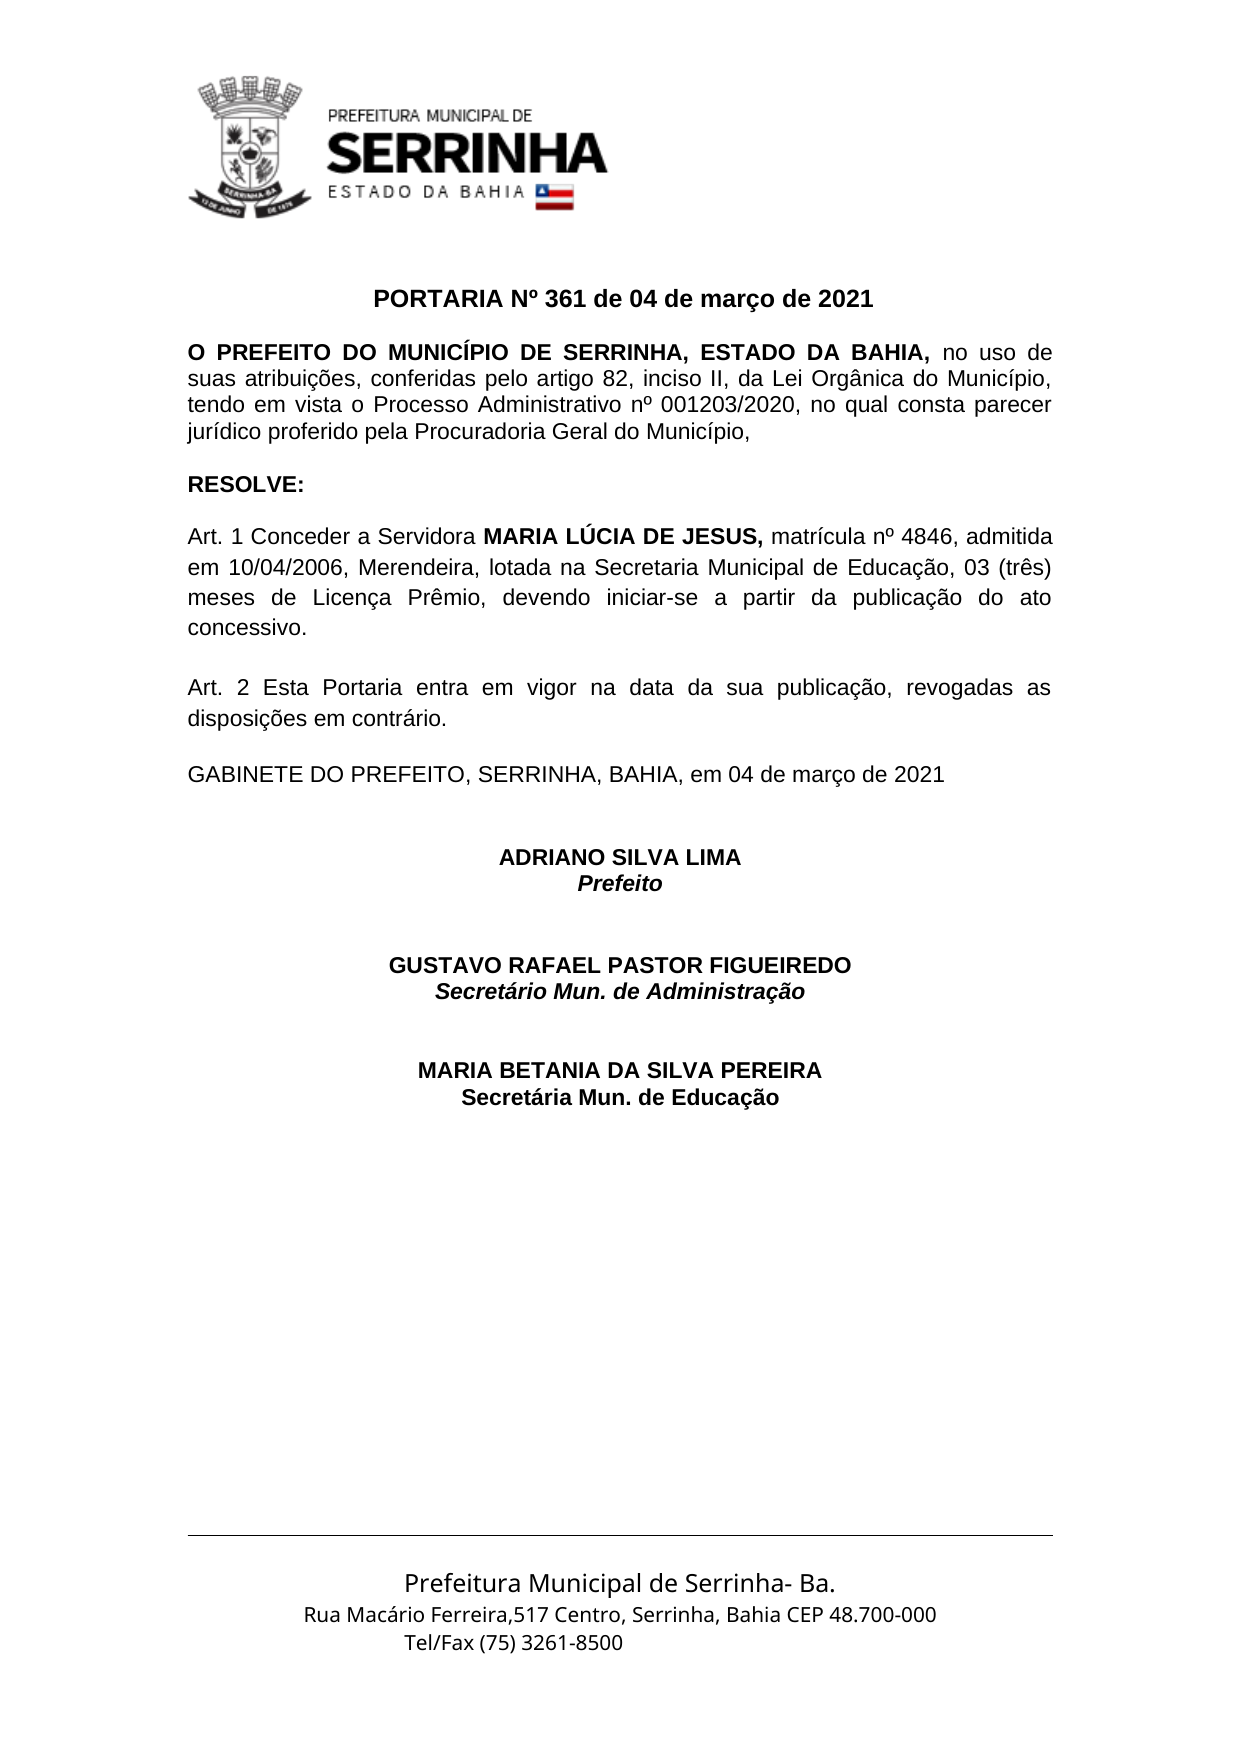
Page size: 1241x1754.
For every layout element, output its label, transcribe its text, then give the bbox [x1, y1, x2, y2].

text Prefeito [187, 870, 1053, 897]
text Secretária Mun. de Educação [187, 1083, 1053, 1110]
text MARIA BETANIA DA SILVA PEREIRA [187, 1057, 1053, 1083]
text RESOLVE: [187, 471, 1053, 497]
picture [187, 73, 609, 222]
text O PREFEITO DO MUNICÍPIO DE SERRINHA, ESTADO DA BAHIA, no uso de suas atribuições, conferidas pelo artigo 82, inciso II, da Lei Orgânica do Município, tendo em vista o Processo Administrativo nº 001203/2020, no qual consta parecer jurídico proferido pela Procuradoria Geral do Município, [187, 339, 1053, 444]
text Art. 1 Conceder a Servidora MARIA LÚCIA DE JESUS, matrícula nº 4846, admitida em 10/04/2006, Merendeira, lotada na Secretaria Municipal de Educação, 03 (três) meses de Licença Prêmio, devendo iniciar-se a partir da publicação do ato concessivo. [187, 523, 1053, 640]
text GABINETE DO PREFEITO, SERRINHA, BAHIA, em 04 de março de 2021 [187, 761, 1053, 787]
text Art. 2 Esta Portaria entra em vigor na data da sua publicação, revogadas as disposições em contrário. [187, 674, 1053, 731]
text PORTARIA Nº 361 de 04 de março de 2021 [187, 284, 1053, 312]
text GUSTAVO RAFAEL PASTOR FIGUEIREDO [187, 952, 1053, 978]
text Secretário Mun. de Administração [187, 978, 1053, 1004]
text ADRIANO SILVA LIMA [187, 844, 1053, 870]
